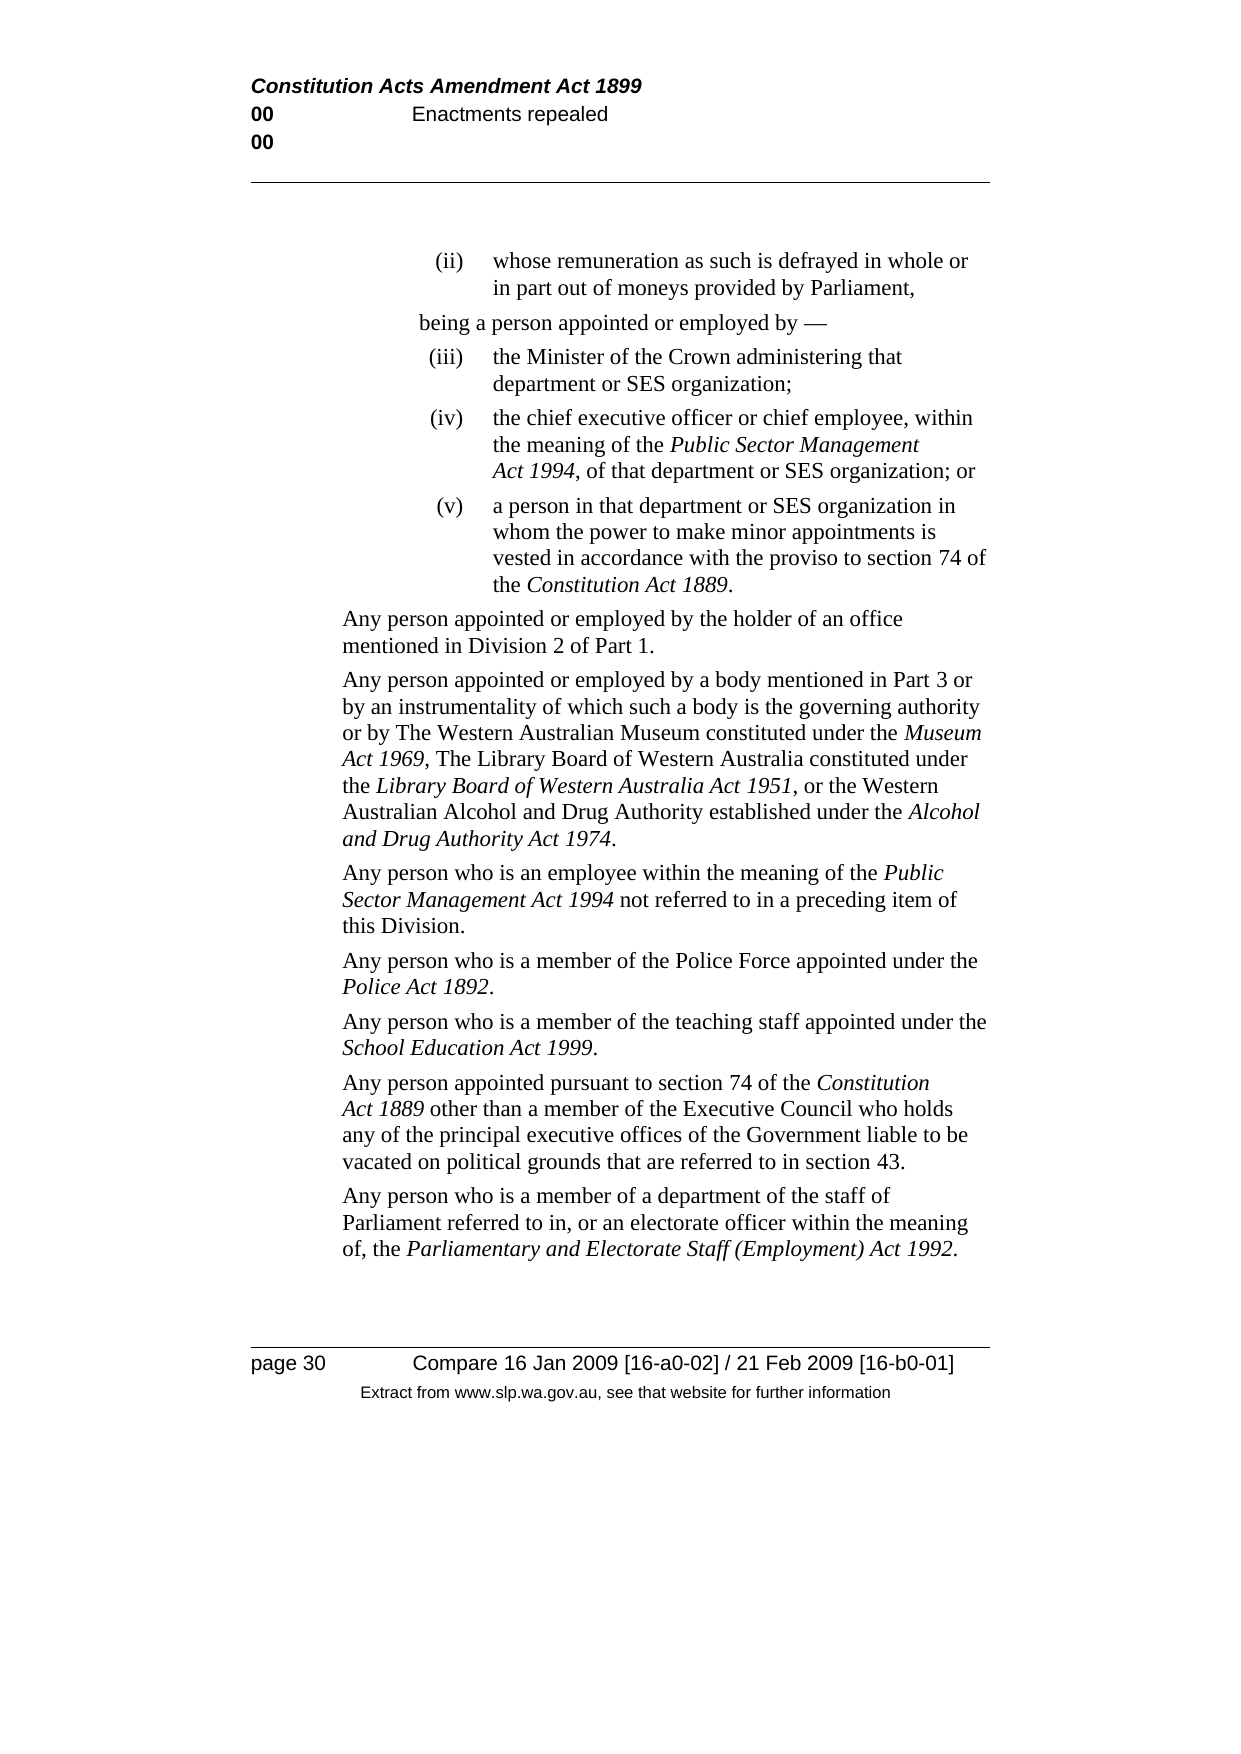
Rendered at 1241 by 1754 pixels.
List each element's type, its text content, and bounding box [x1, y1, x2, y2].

text (v) a person in that department or SES organization in whom the power to make minor appointments is vested in accordance with the proviso to section 74 of the Constitution Act 1889. [251, 492, 990, 597]
text Any person appointed or employed by a body mentioned in Part 3 or by an instrumentality of which such a body is the governing authority or by The Western Australian Museum constituted under the Museum Act 1969, The Library Board of Western Australia constituted under the Library Board of Western Australia Act 1951, or the Western Australian Alcohol and Drug Authority established under the Alcohol and Drug Authority Act 1974. [251, 666, 990, 851]
text Any person who is a member of the Police Force appointed under the Police Act 1892. [251, 947, 990, 999]
text (iii) the Minister of the Crown administering that department or SES organization; [251, 343, 990, 396]
text Any person appointed or employed by the holder of an office mentioned in Division 2 of Part 1. [251, 605, 990, 658]
text (iv) the chief executive officer or chief employee, within the meaning of the Public Sector Management Act 1994, of that department or SES organization; or [251, 404, 990, 483]
text (ii) whose remuneration as such is defrayed in whole or in part out of moneys provided by Parliament, [251, 247, 990, 300]
text being a person appointed or employed by — [251, 308, 990, 335]
text Any person appointed pursuant to section 74 of the Constitution Act 1889 other than a member of the Executive Council who holds any of the principal executive offices of the Government liable to be vacated on political grounds that are referred to in section 43. [251, 1069, 990, 1174]
text Any person who is a member of a department of the staff of Parliament referred to in, or an electorate officer within the meaning of, the Parliamentary and Electorate Staff (Employment) Act 1992. [251, 1182, 990, 1262]
text Any person who is a member of the teaching staff appointed under the School Education Act 1999. [251, 1008, 990, 1060]
text Any person who is an employee within the meaning of the Public Sector Management Act 1994 not referred to in a preceding item of this Division. [251, 859, 990, 938]
